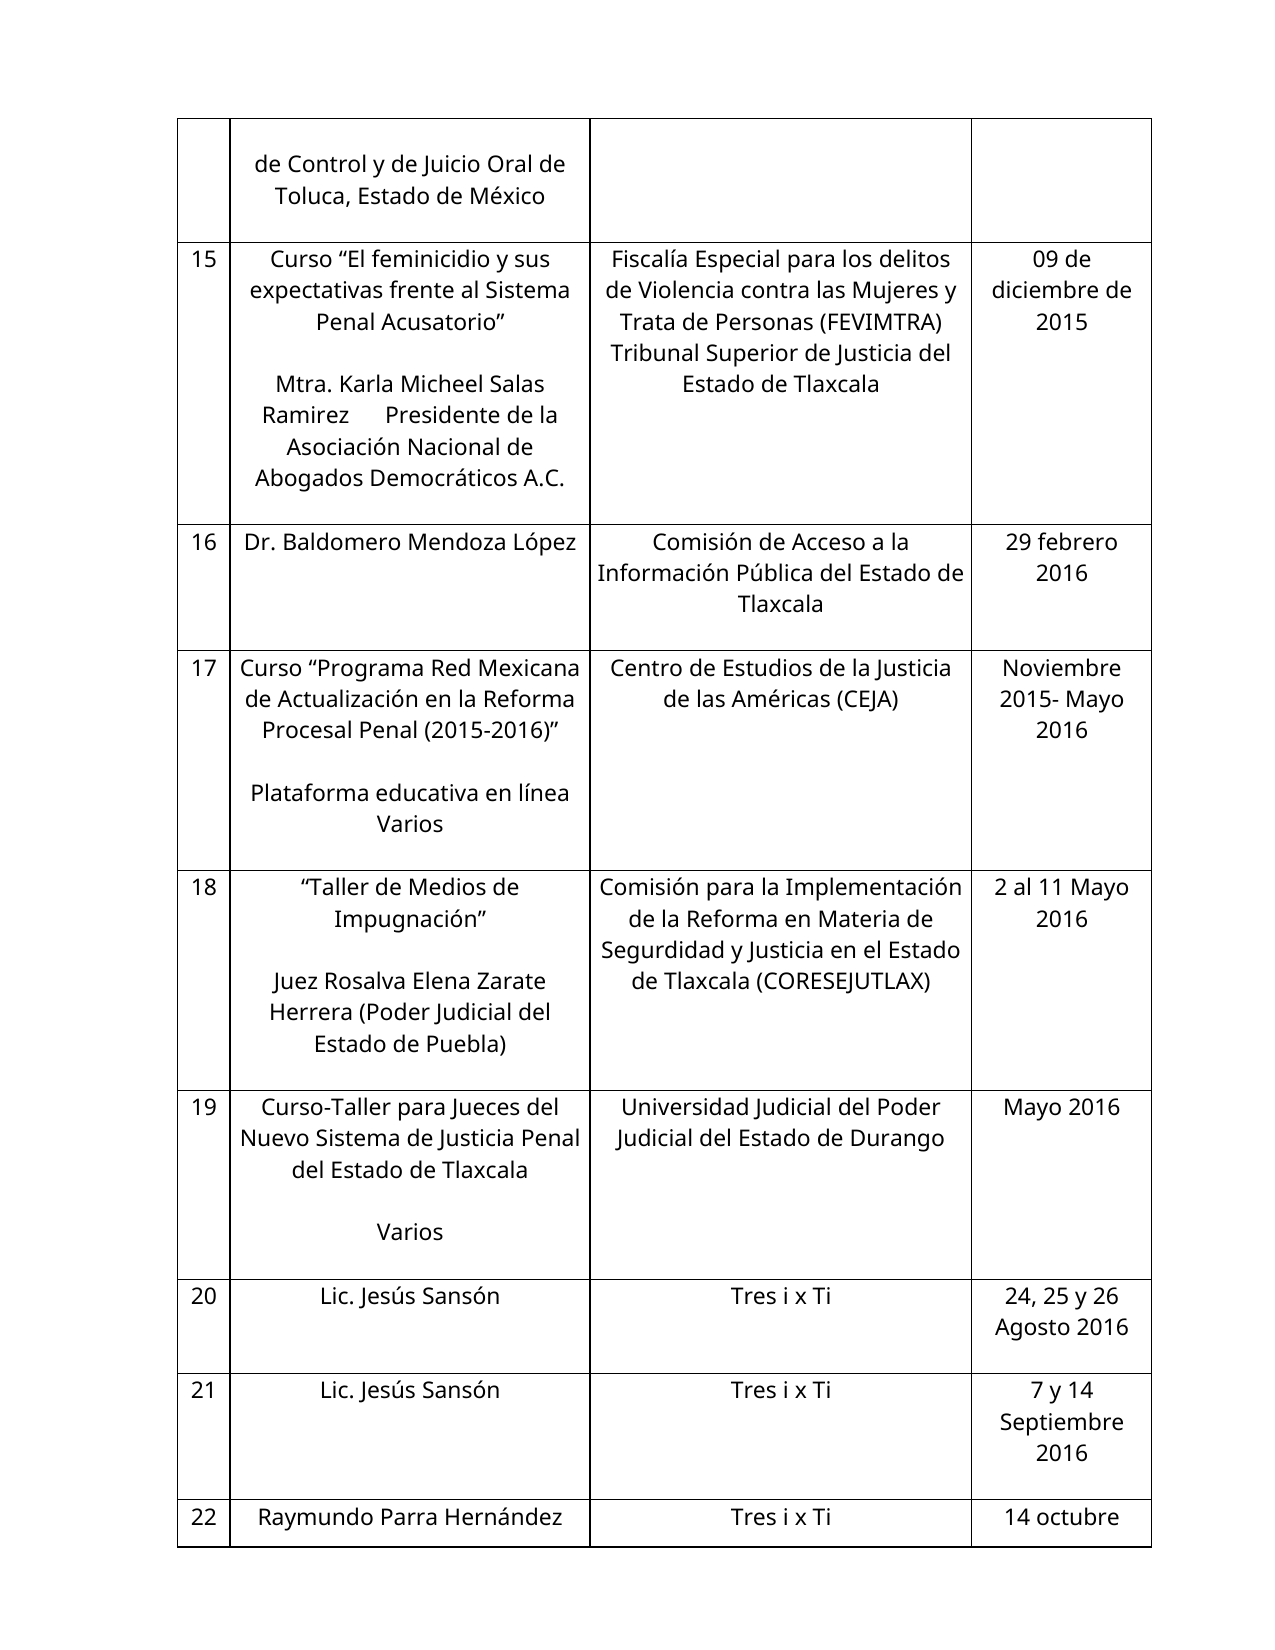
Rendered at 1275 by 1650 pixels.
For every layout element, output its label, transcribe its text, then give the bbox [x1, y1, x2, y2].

table_cell 20 [178, 1280, 229, 1373]
table_cell Tres i x Ti [591, 1374, 971, 1499]
table_cell 22 [178, 1500, 229, 1546]
table_cell 19 [178, 1091, 229, 1278]
table_cell 21 [178, 1374, 229, 1499]
table_cell Lic. Jesús Sansón [231, 1374, 589, 1499]
table_cell Tres i x Ti [591, 1500, 971, 1546]
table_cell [972, 119, 1151, 242]
table_cell 7 y 14 Septiembre 2016 [972, 1374, 1151, 1499]
table_cell Comisión para la Implementación de la Reforma en Materia de Segurdidad y Justicia en el Estado de Tlaxcala (CORESEJUTLAX) [591, 871, 971, 1090]
table_cell Centro de Estudios de la Justicia de las Américas (CEJA) [591, 651, 971, 870]
table_cell Lic. Jesús Sansón [231, 1280, 589, 1373]
table_cell Comisión de Acceso a la Información Pública del Estado de Tlaxcala [591, 525, 971, 650]
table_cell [591, 119, 971, 242]
table_cell 17 [178, 651, 229, 870]
table_cell 15 [178, 243, 229, 524]
table_cell 14 octubre 2016 [972, 1500, 1151, 1546]
table_cell 29 febrero 2016 [972, 525, 1151, 650]
table_cell 18 [178, 871, 229, 1090]
table_cell Curso “Programa Red Mexicana de Actualización en la Reforma Procesal Penal (2015-2016)” Plataforma educativa en línea Varios [231, 651, 589, 870]
table_cell Mayo 2016 [972, 1091, 1151, 1278]
table_cell 2 al 11 Mayo 2016 [972, 871, 1151, 1090]
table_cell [231, 119, 589, 242]
table_cell “Taller de Medios de Impugnación” Juez Rosalva Elena Zarate Herrera (Poder Judicial del Estado de Puebla) [231, 871, 589, 1090]
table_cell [231, 1500, 589, 1546]
table_cell Universidad Judicial del Poder Judicial del Estado de Durango [591, 1091, 971, 1278]
table_cell Fiscalía Especial para los delitos de Violencia contra las Mujeres y Trata de Personas (FEVIMTRA) Tribunal Superior de Justicia del Estado de Tlaxcala [591, 243, 971, 524]
table_cell Dr. Baldomero Mendoza López [231, 525, 589, 650]
table_cell 14 [178, 119, 229, 242]
table_cell 16 [178, 525, 229, 650]
table_cell 24, 25 y 26 Agosto 2016 [972, 1280, 1151, 1373]
table_cell 09 de diciembre de 2015 [972, 243, 1151, 524]
table_cell Noviembre 2015- Mayo 2016 [972, 651, 1151, 870]
table_cell Curso-Taller para Jueces del Nuevo Sistema de Justicia Penal del Estado de Tlaxcala Varios [231, 1091, 589, 1278]
table_cell Tres i x Ti [591, 1280, 971, 1373]
table_cell Curso “El feminicidio y sus expectativas frente al Sistema Penal Acusatorio” Mtra. Karla Micheel Salas Ramirez Presidente de la Asociación Nacional de Abogados Democráticos A.C. [231, 243, 589, 524]
